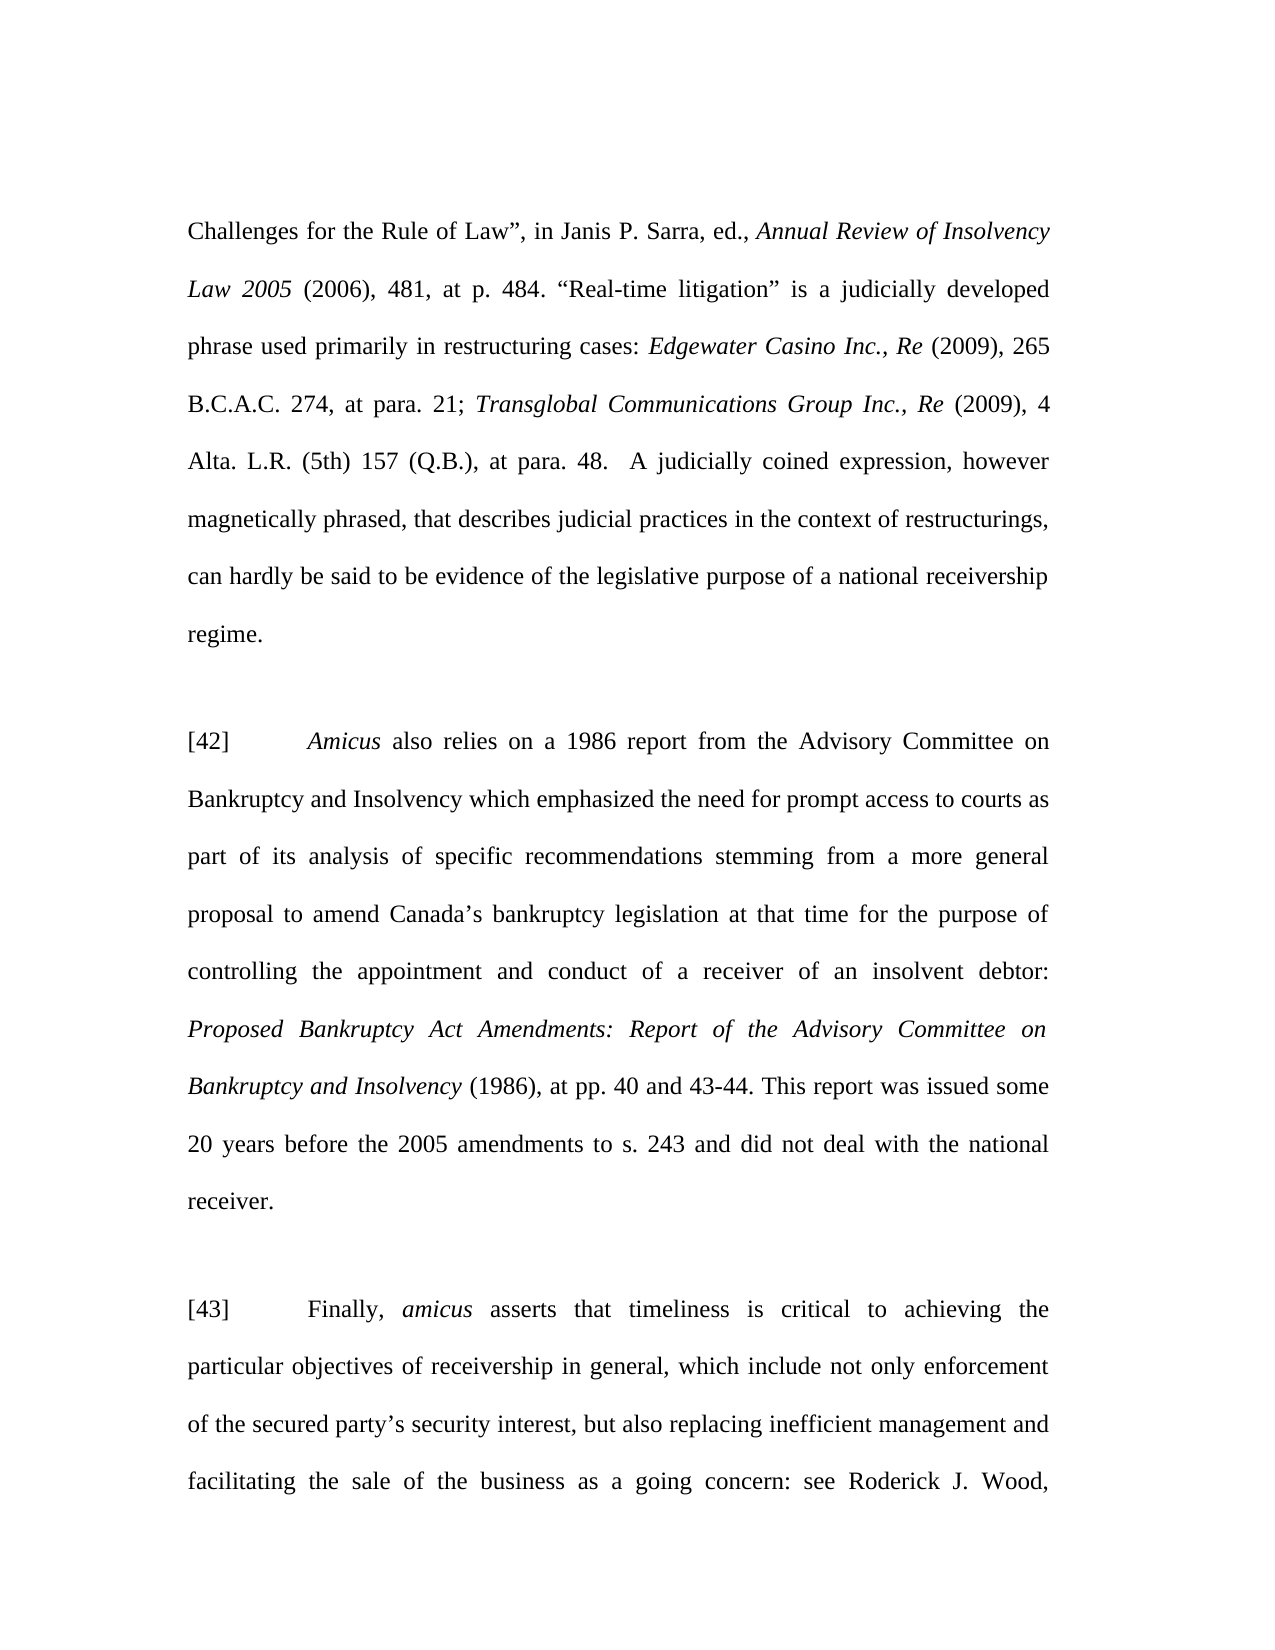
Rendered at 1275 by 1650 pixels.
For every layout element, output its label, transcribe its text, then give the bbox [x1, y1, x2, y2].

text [187, 216, 1050, 648]
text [187, 1294, 1050, 1495]
text Amicus also relies on a 1986 report from the Advisory Committee on Bankruptcy and Insolvency which emphasized the need for prompt access to courts as part of its analysis of specific recommendations stemming from a more general proposal to amend Canada’s bankruptcy legislation at that time for the purpose of controlling the appointment and conduct of a receiver of an insolvent debtor: Proposed Bankruptcy Act Amendments: Report of the Advisory Committee on Bankruptcy and Insolvency (1986), at pp. 40 and 43-44. This report was issued some 20 years before the 2005 amendments to s. 243 and did not deal with the national receiver. [187, 726, 1050, 1215]
